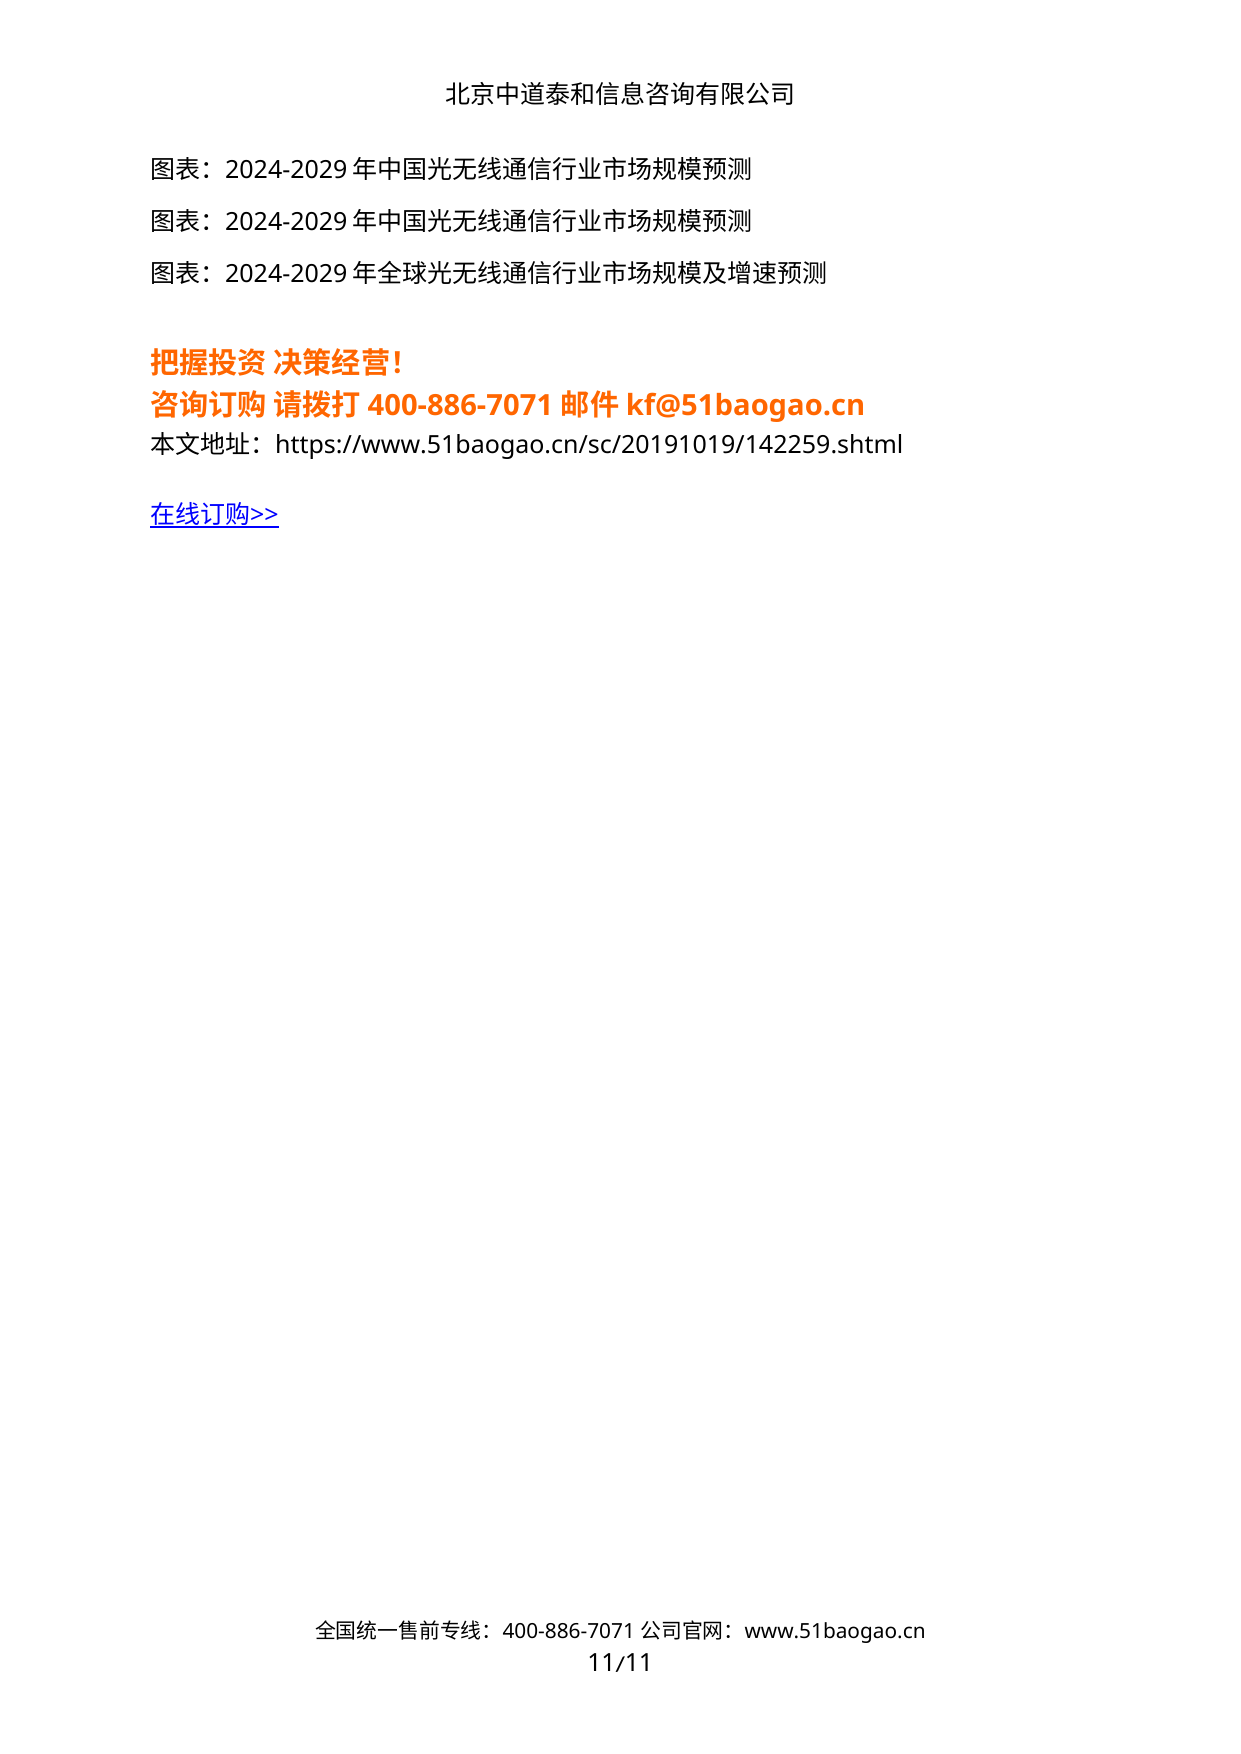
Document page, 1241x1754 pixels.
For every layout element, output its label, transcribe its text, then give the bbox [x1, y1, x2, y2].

text 图表：2024-2029年中国光无线通信行业市场规模预测 [150, 150, 1090, 186]
text 图表：2024-2029年中国光无线通信行业市场规模预测 [150, 202, 1090, 238]
text 把握投资 决策经营！咨询订购 请拨打 400-886-7071 邮件 kf@51baogao.cn本文地址：https://www.51baogao.cn/sc/20191019/142259.shtml [150, 306, 1090, 461]
text 在线订购>> [150, 461, 1090, 531]
text 图表：2024-2029年全球光无线通信行业市场规模及增速预测 [150, 254, 1090, 290]
